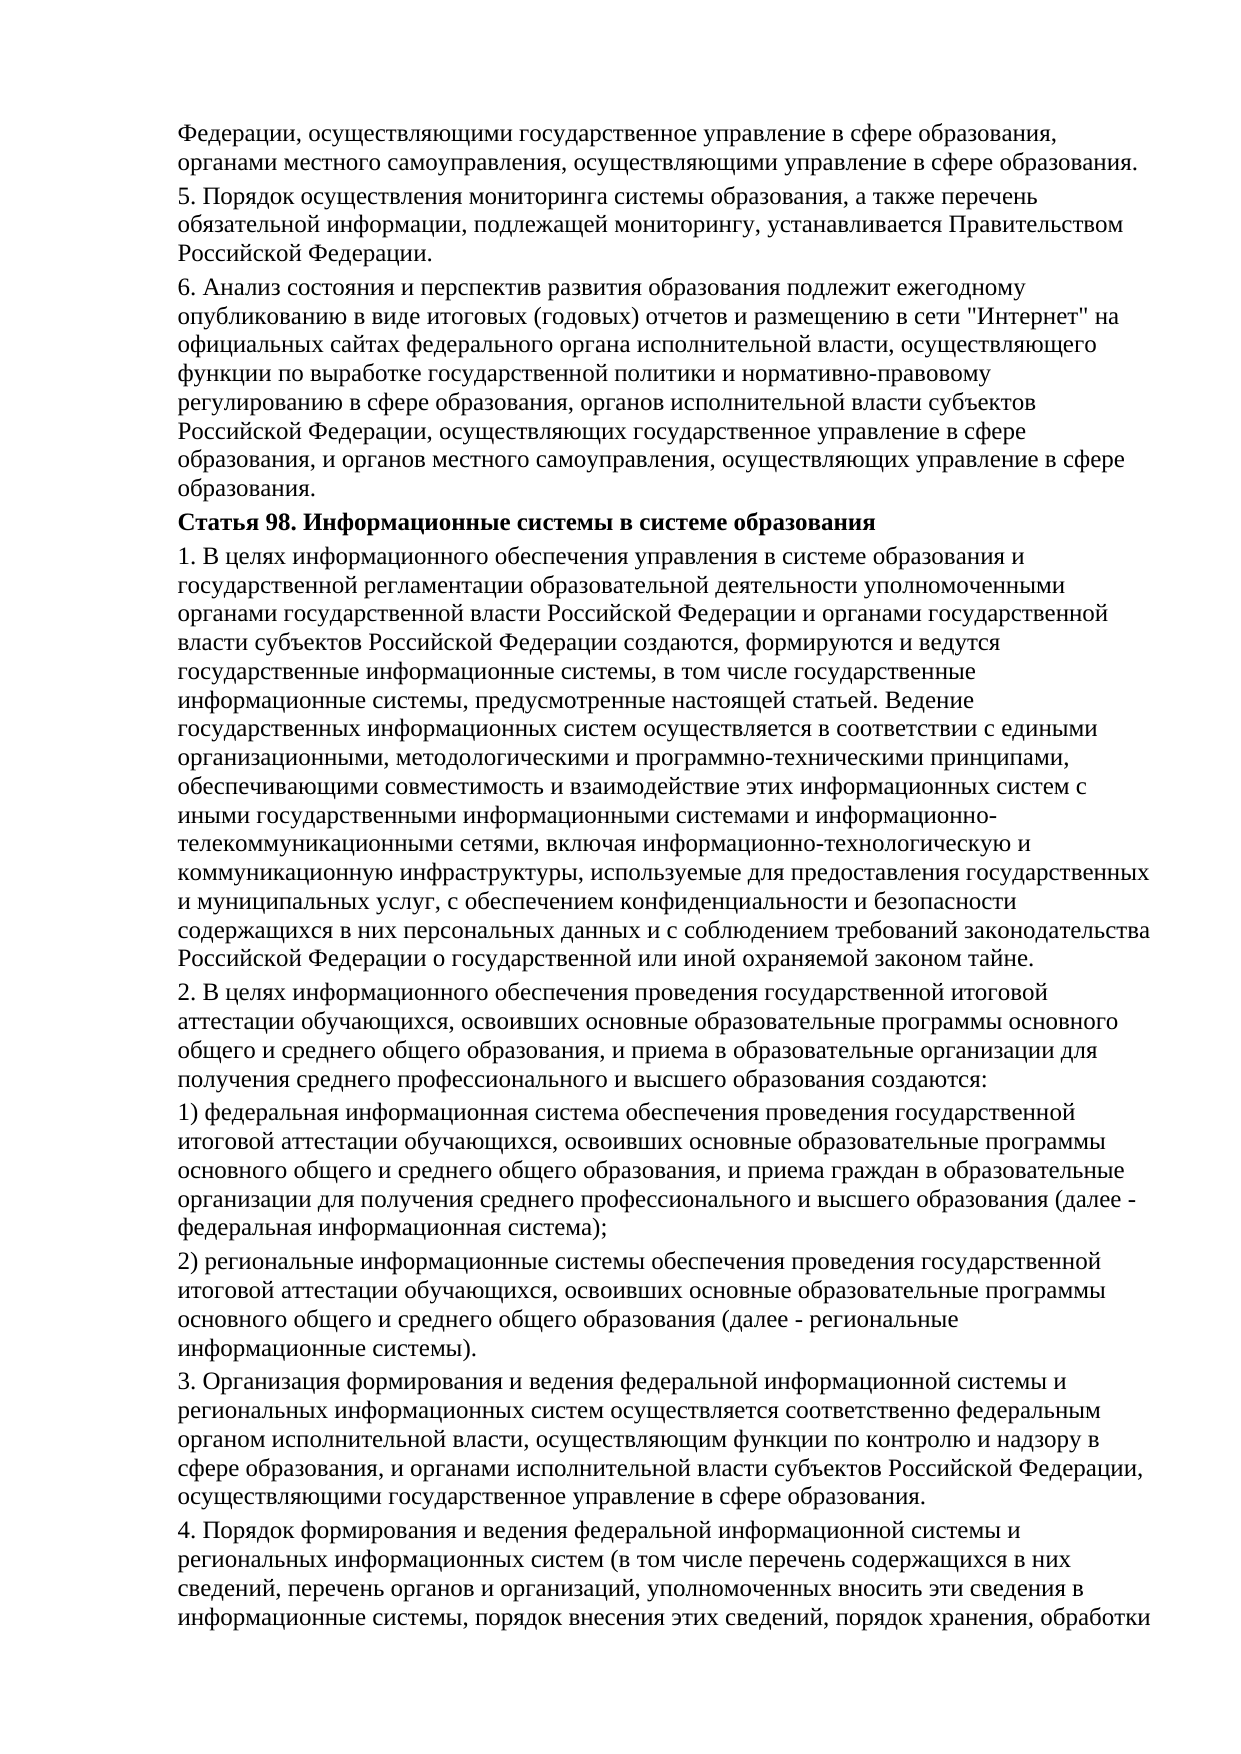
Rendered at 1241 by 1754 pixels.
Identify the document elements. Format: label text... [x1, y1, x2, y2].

text 2. В целях информационного обеспечения проведения государственной итоговой аттестации обучающихся, освоивших основные образовательные программы основного общего и среднего общего образования, и приема в образовательные организации для получения среднего профессионального и высшего образования создаются: [177, 977, 1152, 1092]
text 2) региональные информационные системы обеспечения проведения государственной итоговой аттестации обучающихся, освоивших основные образовательные программы основного общего и среднего общего образования (далее - региональные информационные системы). [177, 1246, 1152, 1361]
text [177, 118, 1152, 176]
text 3. Организация формирования и ведения федеральной информационной системы и региональных информационных систем осуществляется соответственно федеральным органом исполнительной власти, осуществляющим функции по контролю и надзору в сфере образования, и органами исполнительной власти субъектов Российской Федерации, осуществляющими государственное управление в сфере образования. [177, 1366, 1152, 1510]
text 5. Порядок осуществления мониторинга системы образования, а также перечень обязательной информации, подлежащей мониторингу, устанавливается Правительством Российской Федерации. [177, 181, 1152, 267]
text Статья 98. Информационные системы в системе образования [177, 507, 1152, 536]
text 6. Анализ состояния и перспектив развития образования подлежит ежегодному опубликованию в виде итоговых (годовых) отчетов и размещению в сети "Интернет" на официальных сайтах федерального органа исполнительной власти, осуществляющего функции по выработке государственной политики и нормативно-правовому регулированию в сфере образования, органов исполнительной власти субъектов Российской Федерации, осуществляющих государственное управление в сфере образования, и органов местного самоуправления, осуществляющих управление в сфере образования. [177, 272, 1152, 502]
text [177, 1515, 1152, 1630]
text 1. В целях информационного обеспечения управления в системе образования и государственной регламентации образовательной деятельности уполномоченными органами государственной власти Российской Федерации и органами государственной власти субъектов Российской Федерации создаются, формируются и ведутся государственные информационные системы, в том числе государственные информационные системы, предусмотренные настоящей статьей. Ведение государственных информационных систем осуществляется в соответствии с едиными организационными, методологическими и программно-техническими принципами, обеспечивающими совместимость и взаимодействие этих информационных систем с иными государственными информационными системами и информационно-телекоммуникационными сетями, включая информационно-технологическую и коммуникационную инфраструктуры, используемые для предоставления государственных и муниципальных услуг, с обеспечением конфиденциальности и безопасности содержащихся в них персональных данных и с соблюдением требований законодательства Российской Федерации о государственной или иной охраняемой законом тайне. [177, 541, 1152, 972]
text 1) федеральная информационная система обеспечения проведения государственной итоговой аттестации обучающихся, освоивших основные образовательные программы основного общего и среднего общего образования, и приема граждан в образовательные организации для получения среднего профессионального и высшего образования (далее - федеральная информационная система); [177, 1097, 1152, 1241]
